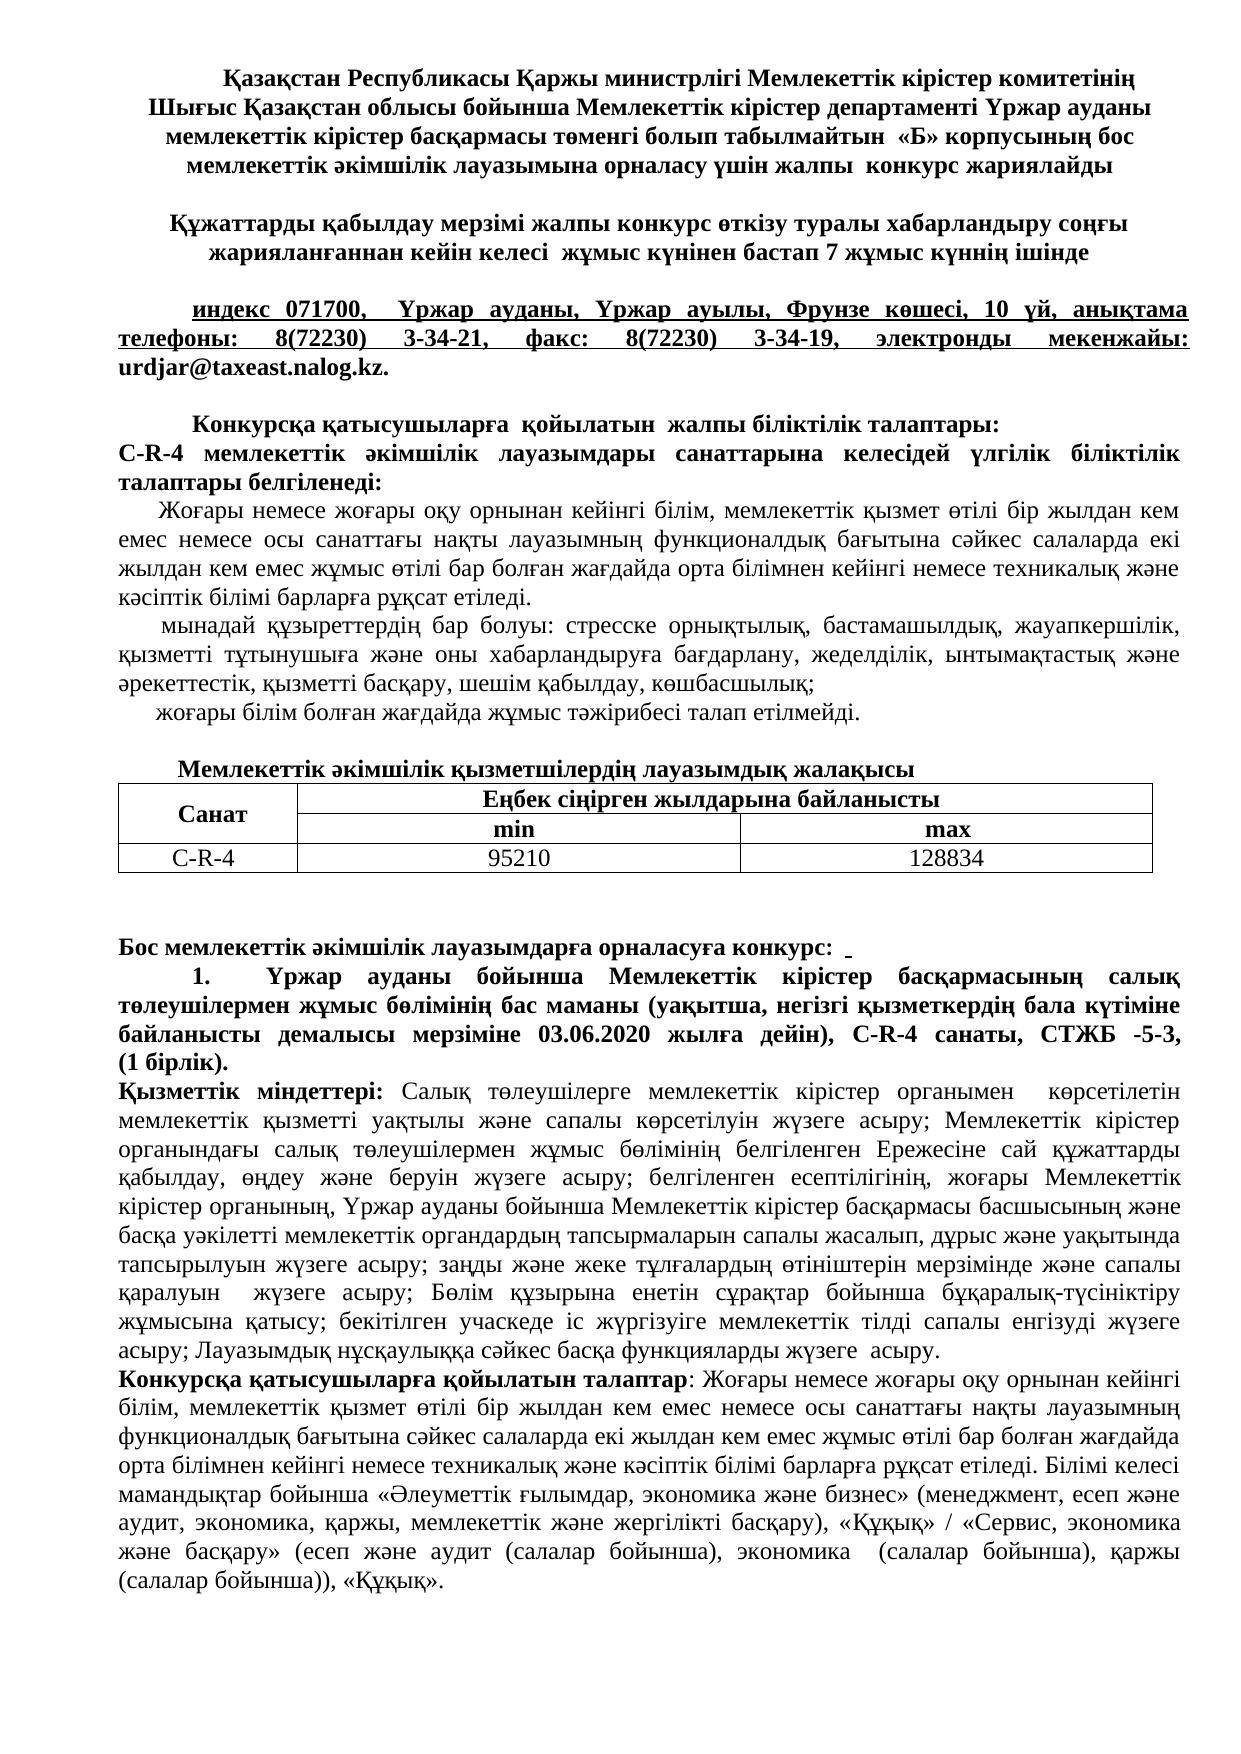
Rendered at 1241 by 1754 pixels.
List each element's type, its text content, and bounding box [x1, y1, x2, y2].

table_cell 95210 [298, 844, 740, 872]
text Конкурсқа қатысушыларға қойылатын талаптар: Жоғары немесе жоғары оқу орнынан кейінгі білім, мемлекеттік қызмет өтілі бір жылдан кем емес немесе осы санаттағы нақты лауазымның функционалдық бағытына сәйкес салаларда екі жылдан кем емес жұмыс өтілі бар болған жағдайда орта білімнен кейінгі немесе техникалық және кәсіптік білімі барларға рұқсат етіледі. Білімі келесі мамандықтар бойынша «Әлеуметтік ғылымдар, экономика және бизнес» (менеджмент, есеп және аудит, экономика, қаржы, мемлекеттік және жергілікті басқару), «Құқық» / «Сервис, экономика және басқару» (есеп және аудит (салалар бойынша), экономика (салалар бойынша), қаржы (салалар бойынша)), «Құқық». [118, 1364, 1181, 1594]
text Мемлекеттік әкімшілік қызметшілердің лауазымдық жалақысы [0, 754, 1153, 783]
text Конкурсқа қатысушыларға қойылатын жалпы біліктілік талаптары: [118, 409, 1181, 438]
table_cell max [741, 814, 1152, 842]
text мынадай құзыреттердің бар болуы: стресске орнықтылық, бастамашылдық, жауапкершілік, қызметті тұтынушыға және оны хабарландыруға бағдарлану, жеделділік, ынтымақтастық және әрекеттестік, қызметті басқару, шешім қабылдау, көшбасшылық; [118, 610, 1181, 697]
subtitle Қазақстан Республикасы Қаржы министрлігі Мемлекеттік кірістер комитетінің Шығыс Қазақстан облысы бойынша Мемлекеттік кірістер департаменті Үржар ауданы мемлекеттік кірістер басқармасы төменгі болып табылмайтын «Б» корпусының бос мемлекеттік әкімшілік лауазымына орналасу үшін жалпы конкурс жариялайды [118, 63, 1181, 179]
table_header Еңбек сіңірген жылдарына байланысты [298, 784, 1152, 813]
text Жоғары немесе жоғары оқу орнынан кейінгі білім, мемлекеттік қызмет өтілі бір жылдан кем емес немесе осы санаттағы нақты лауазымның функционалдық бағытына сәйкес салаларда екі жылдан кем емес жұмыс өтілі бар болған жағдайда орта білімнен кейінгі немесе техникалық және кәсіптік білімі барларға рұқсат етіледі. [118, 495, 1181, 610]
list Үржар ауданы бойынша Мемлекеттік кірістер басқармасының салық төлеушілермен жұмыс бөлімінің бас маманы (уақытша, негізгі қызметкердің бала күтіміне байланысты демалысы мерзіміне 03.06.2020 жылға дейін), С-R-4 санаты, СТЖБ -5-3, (1 бірлік). [118, 961, 1181, 1076]
text Бос мемлекеттік әкімшілік лауазымдарға орналасуға конкурс: [118, 931, 1181, 961]
text индекс 071700, Үржар ауданы, Үржар ауылы, Фрунзе көшесі, 10 үй, анықтама телефоны: 8(72230) 3-34-21, факс: 8(72230) 3-34-19, электронды мекенжайы: urdjar@taxeast.nalog.kz. [118, 294, 1189, 348]
text C-R-4 мемлекеттік әкімшілік лауазымдары санаттарына келесідей үлгілік біліктілік талаптары белгіленеді: [118, 438, 1181, 495]
table_header Санат [119, 784, 297, 842]
table_cell С-R-4 [119, 844, 297, 872]
text индекс 071700, Үржар ауданы, Үржар ауылы, Фрунзе көшесі, 10 үй, анықтама телефоны: 8(72230) 3-34-21, факс: 8(72230) 3-34-19, электронды мекенжайы: urdjar@taxeast.nalog.kz. [118, 349, 1189, 380]
table_cell 128834 [741, 844, 1152, 872]
text Қызметтік міндеттері: Салық төлеушілерге мемлекеттік кірістер органымен көрсетілетін мемлекеттік қызметті уақтылы және сапалы көрсетілуін жүзеге асыру; Мемлекеттік кірістер органындағы салық төлеушілермен жұмыс бөлімінің белгіленген Ережесіне сай құжаттарды қабылдау, өңдеу және беруін жүзеге асыру; белгіленген есептілігінің, жоғары Мемлекеттік кірістер органының, Үржар ауданы бойынша Мемлекеттік кірістер басқармасы басшысының және басқа уәкілетті мемлекеттік органдардың тапсырмаларын сапалы жасалып, дұрыс және уақытында тапсырылуын жүзеге асыру; заңды және жеке тұлғалардың өтініштерін мерзімінде және сапалы қаралуын жүзеге асыру; Бөлім құзырына енетін сұрақтар бойынша бұқаралық-түсініктіру жұмысына қатысу; бекітілген учаскеде іс жүргізуіге мемлекеттік тілді сапалы енгізуді жүзеге асыру; Лауазымдық нұсқаулыққа сәйкес басқа функцияларды жүзеге асыру. [118, 1076, 1181, 1364]
text жоғары білім болған жағдайда жұмыс тәжірибесі талап етілмейді. [118, 697, 1181, 725]
text Құжаттарды қабылдау мерзiмi жалпы конкурс өткiзу туралы хабарландыру соңғы жарияланғаннан кейін келесі жұмыс күнінен бастап 7 жұмыс күннің ішінде [118, 208, 1181, 265]
table_cell min [298, 814, 740, 842]
